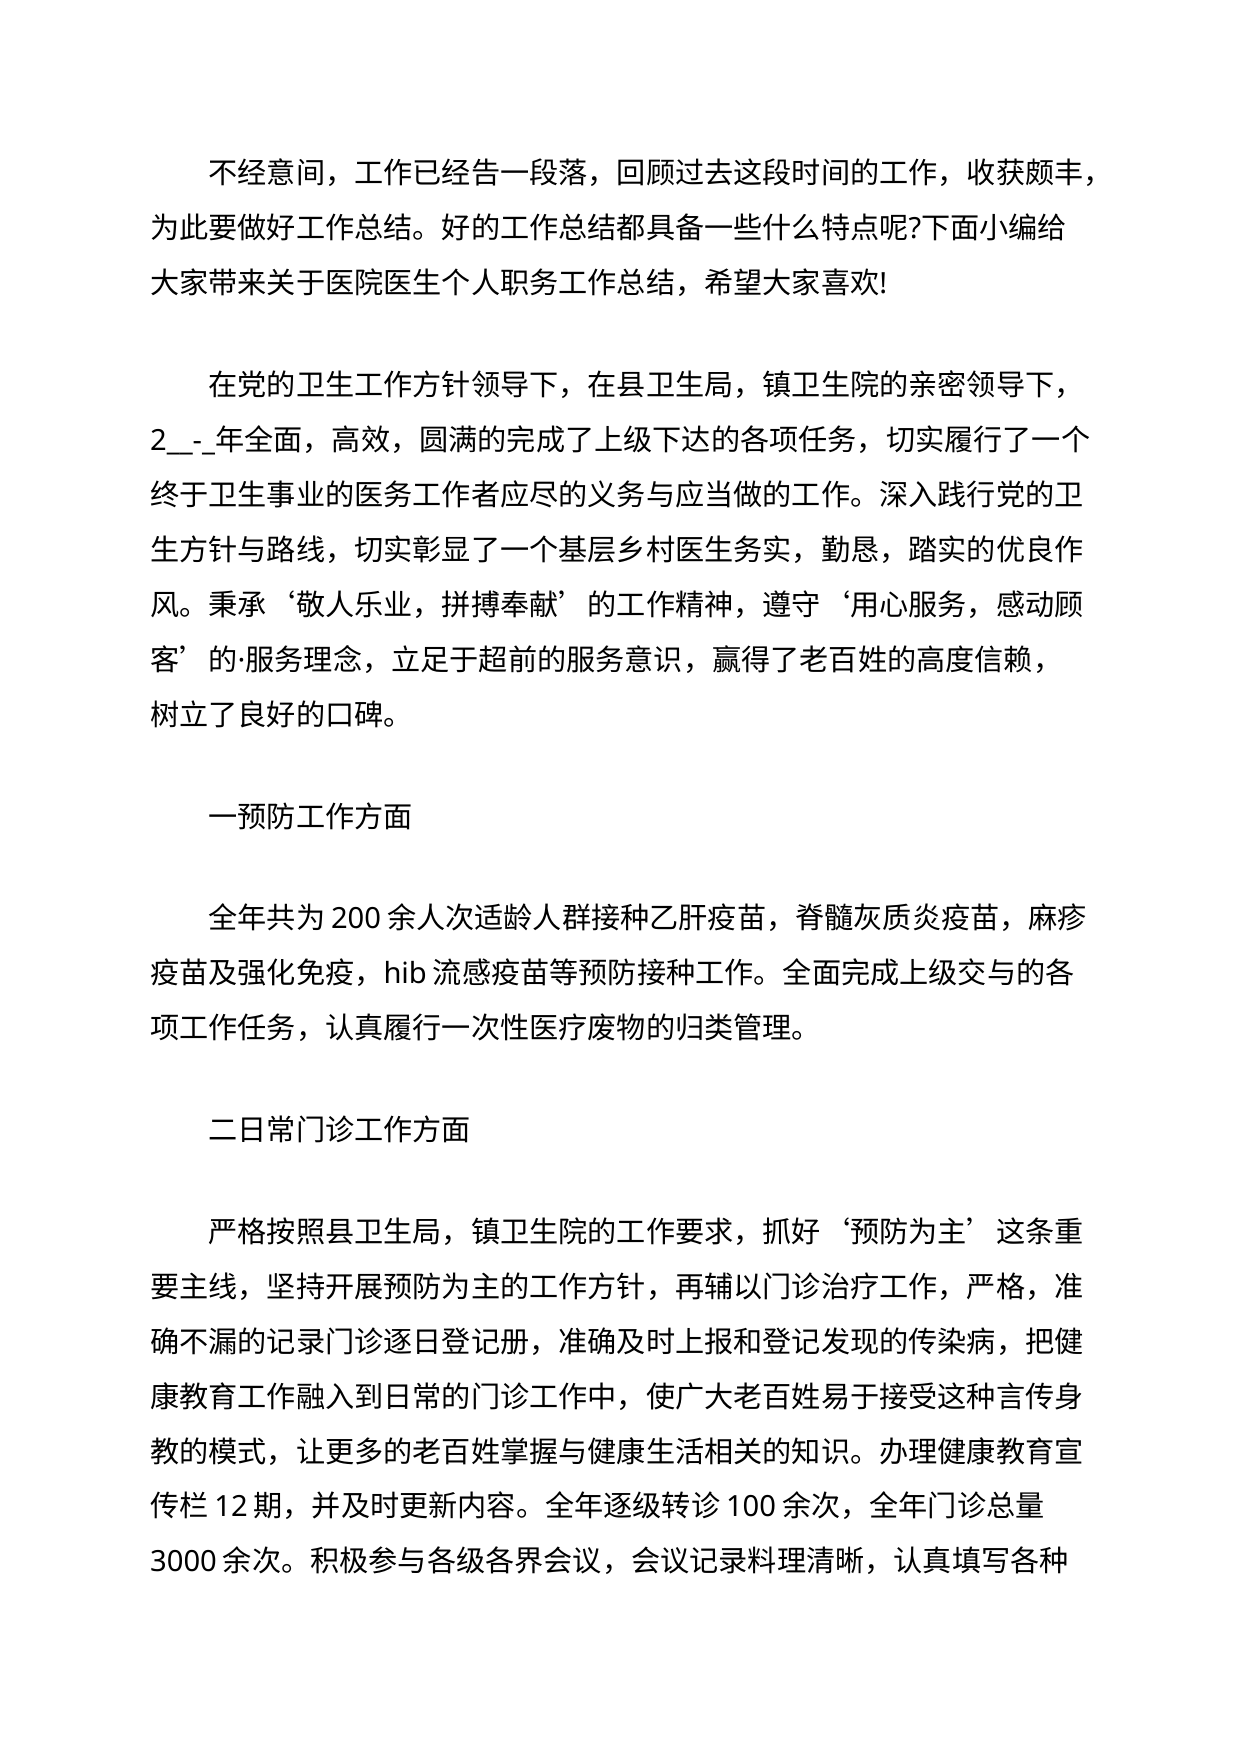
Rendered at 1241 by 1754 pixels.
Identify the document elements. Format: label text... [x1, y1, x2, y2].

text 全年共为200余人次适龄人群接种乙肝疫苗，脊髓灰质炎疫苗，麻疹疫苗及强化免疫，hib流感疫苗等预防接种工作。全面完成上级交与的各项工作任务，认真履行一次性医疗废物的归类管理。 [150, 895, 1090, 1047]
text 不经意间，工作已经告一段落，回顾过去这段时间的工作，收获颇丰，为此要做好工作总结。好的工作总结都具备一些什么特点呢?下面小编给大家带来关于医院医生个人职务工作总结，希望大家喜欢! [150, 150, 1090, 302]
text 一预防工作方面 [150, 793, 1090, 836]
text 在党的卫生工作方针领导下，在县卫生局，镇卫生院的亲密领导下，2__-_年全面，高效，圆满的完成了上级下达的各项任务，切实履行了一个终于卫生事业的医务工作者应尽的义务与应当做的工作。深入践行党的卫生方针与路线，切实彰显了一个基层乡村医生务实，勤恳，踏实的优良作风。秉承‘敬人乐业，拼搏奉献’的工作精神，遵守‘用心服务，感动顾客’的·服务理念，立足于超前的服务意识，赢得了老百姓的高度信赖，树立了良好的口碑。 [150, 362, 1090, 734]
text 二日常门诊工作方面 [150, 1107, 1090, 1149]
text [150, 1208, 1090, 1580]
